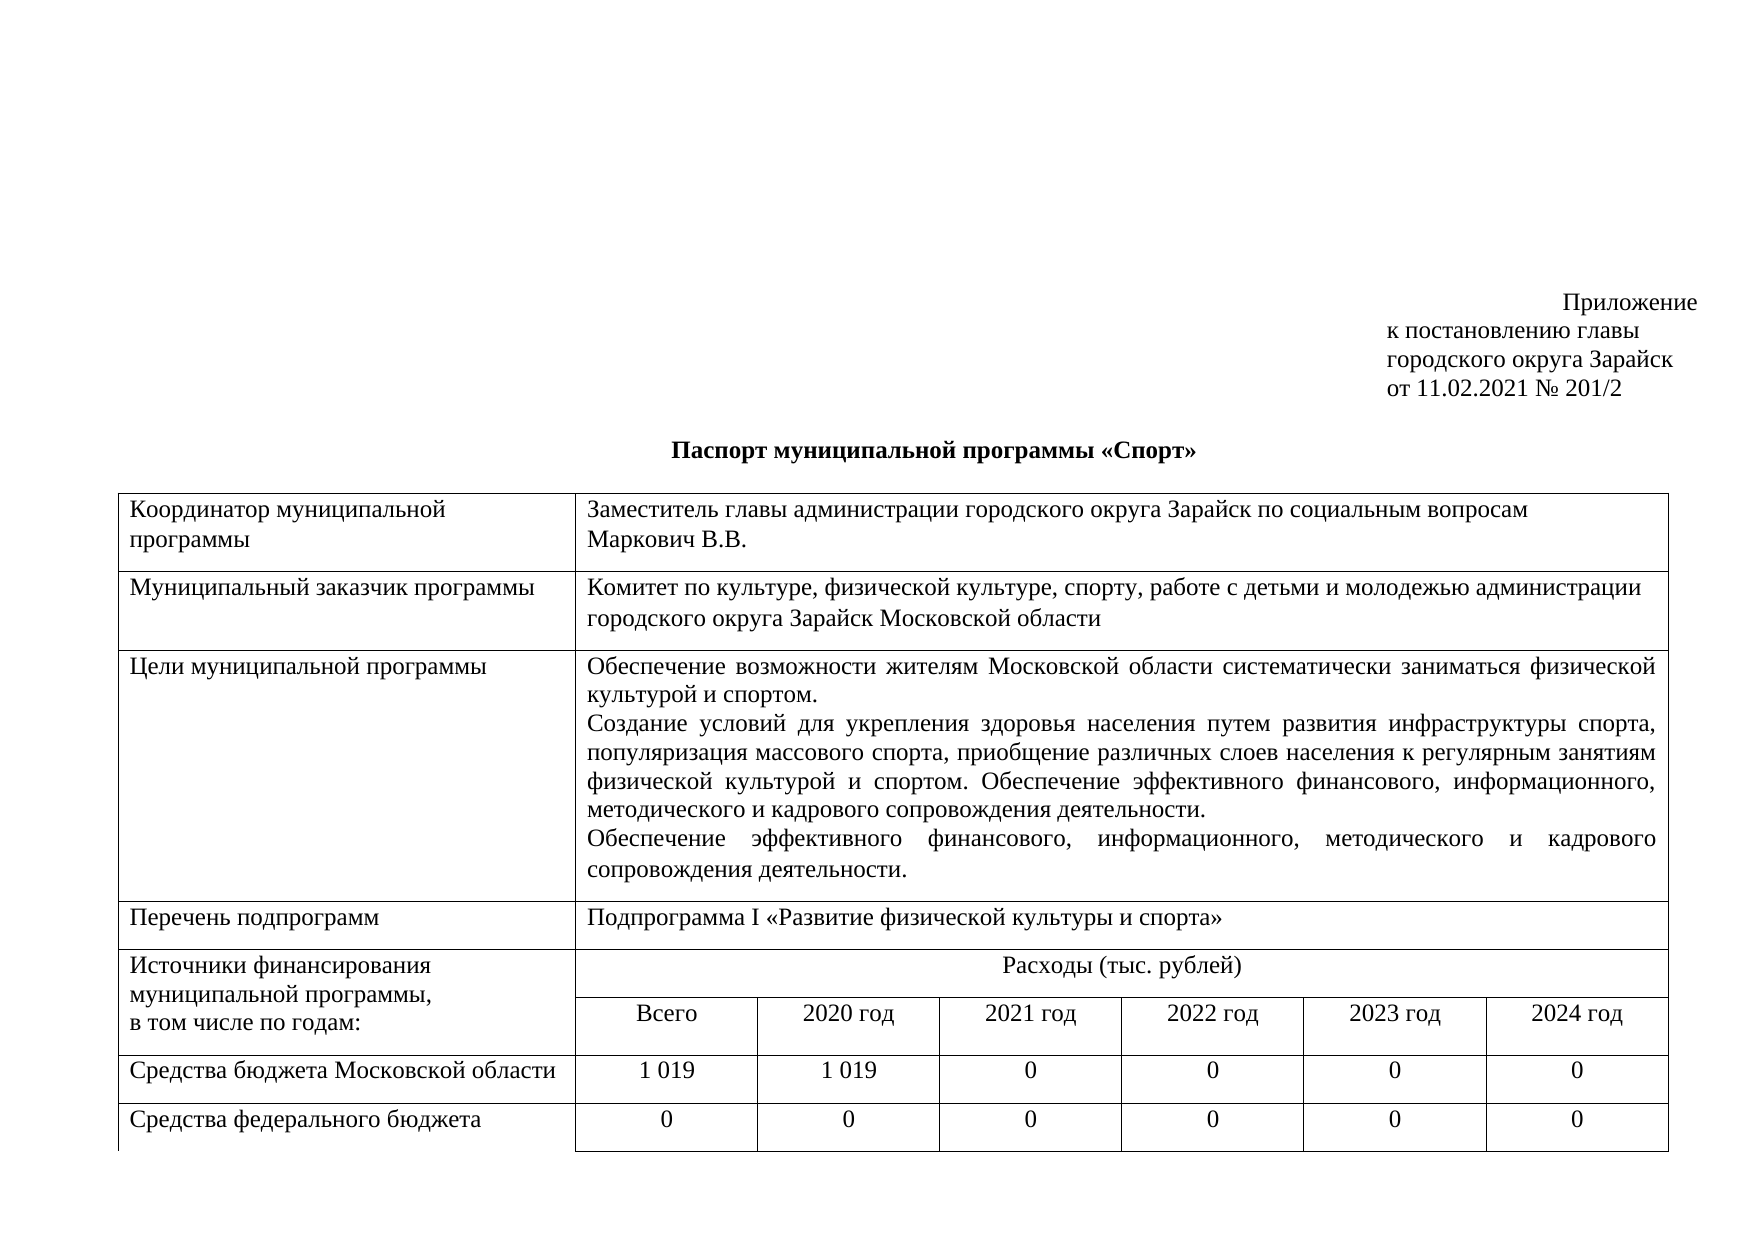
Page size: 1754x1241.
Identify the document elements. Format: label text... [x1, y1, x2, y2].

table_cell Муниципальный заказчик программы [119, 572, 575, 650]
text Паспорт муниципальной программы «Спорт» [170, 435, 1698, 464]
table_cell 1 019 [758, 1056, 939, 1103]
table_cell Подпрограмма I «Развитие физической культуры и спорта» [576, 902, 1668, 949]
table_cell Средства федерального бюджета [119, 1104, 575, 1151]
text к постановлению главы [133, 315, 1698, 344]
table_header Заместитель главы администрации городского округа Зарайск по социальным вопросам Маркович В.В. [576, 494, 1668, 571]
table_cell 0 [758, 1104, 939, 1151]
table_cell Средства бюджета Московской области [119, 1056, 575, 1103]
table_cell Обеспечение возможности жителям Московской области систематически заниматься физической культурой и спортом. Создание условий для укрепления здоровья населения путем развития инфраструктуры спорта, популяризация массового спорта, приобщение различных слоев населения к регулярным занятиям физической культурой и спортом. Обеспечение эффективного финансового, информационного, методического и кадрового сопровождения деятельности. Обеспечение эффективного финансового, информационного, методического и кадрового сопровождения деятельности. [576, 651, 1668, 901]
text от 11.02.2021 № 201/2 [133, 373, 1698, 402]
table_cell Расходы (тыс. рублей) [576, 950, 1668, 997]
table_cell 1 019 [576, 1056, 757, 1103]
table_cell 0 [576, 1104, 757, 1151]
table_cell Цели муниципальной программы [119, 651, 575, 901]
table_cell 2023 год [1304, 998, 1486, 1054]
table_cell 0 [1122, 1056, 1303, 1103]
table_cell 0 [1304, 1104, 1486, 1151]
table_header Координатор муниципальной программы [119, 494, 575, 571]
text Приложение [133, 287, 1698, 315]
table_cell Всего [576, 998, 757, 1054]
text городского округа Зарайск [133, 344, 1698, 373]
table_cell 0 [1487, 1056, 1668, 1103]
table_cell Перечень подпрограмм [119, 902, 575, 949]
table_cell 2022 год [1122, 998, 1303, 1054]
table_cell 2020 год [758, 998, 939, 1054]
table_cell 2021 год [940, 998, 1121, 1054]
table_cell Источники финансирования муниципальной программы, в том числе по годам: [119, 950, 575, 1054]
table_cell 0 [940, 1104, 1121, 1151]
table_cell 0 [1122, 1104, 1303, 1151]
table_cell Комитет по культуре, физической культуре, спорту, работе с детьми и молодежью администрации городского округа Зарайск Московской области [576, 572, 1668, 650]
table_cell 0 [1304, 1056, 1486, 1103]
table_cell 0 [940, 1056, 1121, 1103]
table_cell 2024 год [1487, 998, 1668, 1054]
table_cell 0 [1487, 1104, 1668, 1151]
